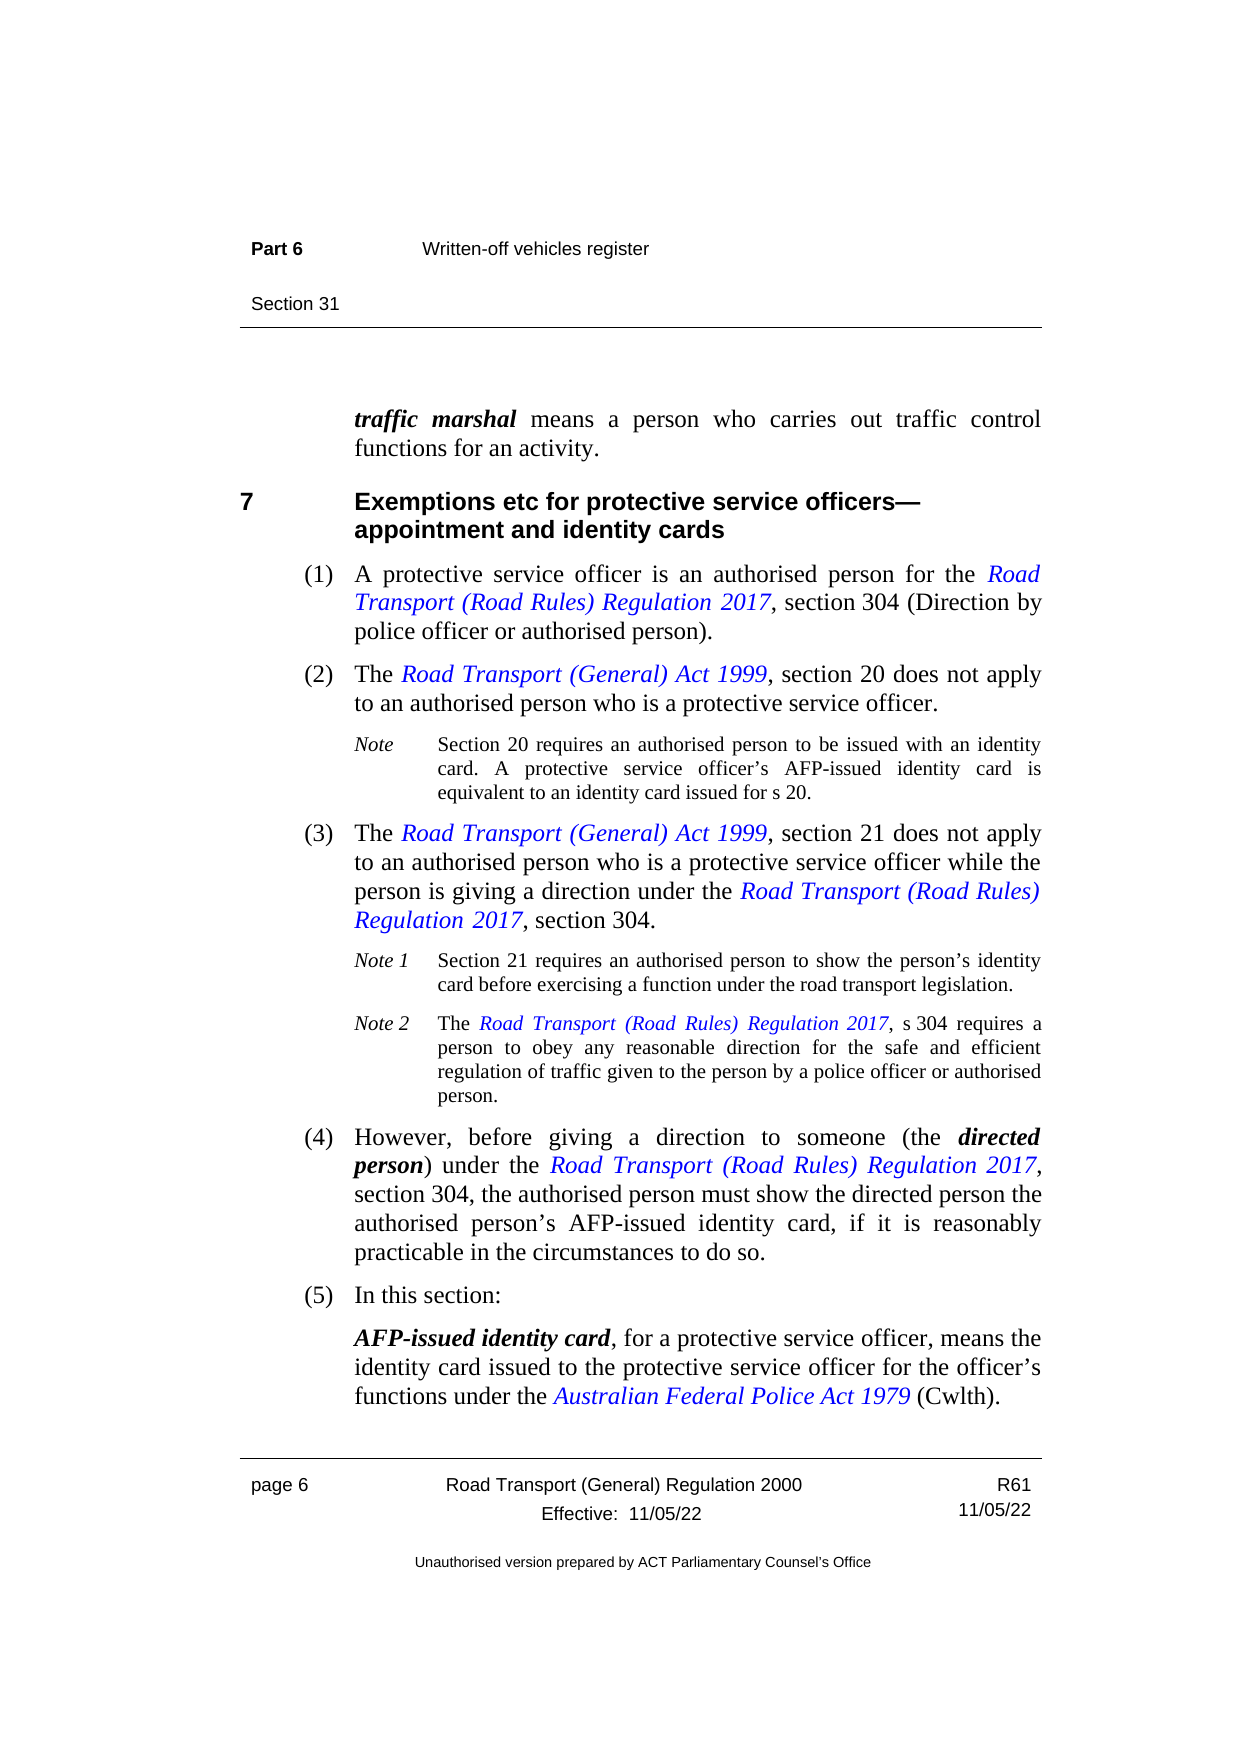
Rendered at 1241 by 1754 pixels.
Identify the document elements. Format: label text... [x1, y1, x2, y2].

text (4) However, before giving a direction to someone (the directed person) under the Road Transport (Road Rules) Regulation 2017, section 304, the authorised person must show the directed person the authorised person’s AFP-issued identity card, if it is reasonably practicable in the circumstances to do so. [239, 1122, 1042, 1265]
text AFP-issued identity card, for a protective service officer, means the identity card issued to the protective service officer for the officer’s functions under the Australian Federal Police Act 1979 (Cwlth). [354, 1323, 1042, 1409]
text 7 Exemptions etc for protective service officers—appointment and identity cards [239, 487, 1042, 544]
text Note 1 Section 21 requires an authorised person to show the person’s identity card before exercising a function under the road transport legislation. [354, 948, 1042, 996]
text traffic marshal means a person who carries out traffic control functions for an activity. [354, 404, 1042, 462]
text (2) The Road Transport (General) Act 1999, section 20 does not apply to an authorised person who is a protective service officer. [239, 659, 1042, 717]
text (1) A protective service officer is an authorised person for the Road Transport (Road Rules) Regulation 2017, section 304 (Direction by police officer or authorised person). [239, 559, 1042, 645]
text Note Section 20 requires an authorised person to be issued with an identity card. A protective service officer’s AFP-issued identity card is equivalent to an identity card issued for s 20. [354, 732, 1042, 804]
text Note 2 The Road Transport (Road Rules) Regulation 2017, s 304 requires a person to obey any reasonable direction for the safe and efficient regulation of traffic given to the person by a police officer or authorised person. [354, 1011, 1042, 1107]
text (5) In this section: [239, 1280, 1042, 1309]
text (3) The Road Transport (General) Act 1999, section 21 does not apply to an authorised person who is a protective service officer while the person is giving a direction under the Road Transport (Road Rules) Regulation 2017, section 304. [239, 818, 1042, 933]
